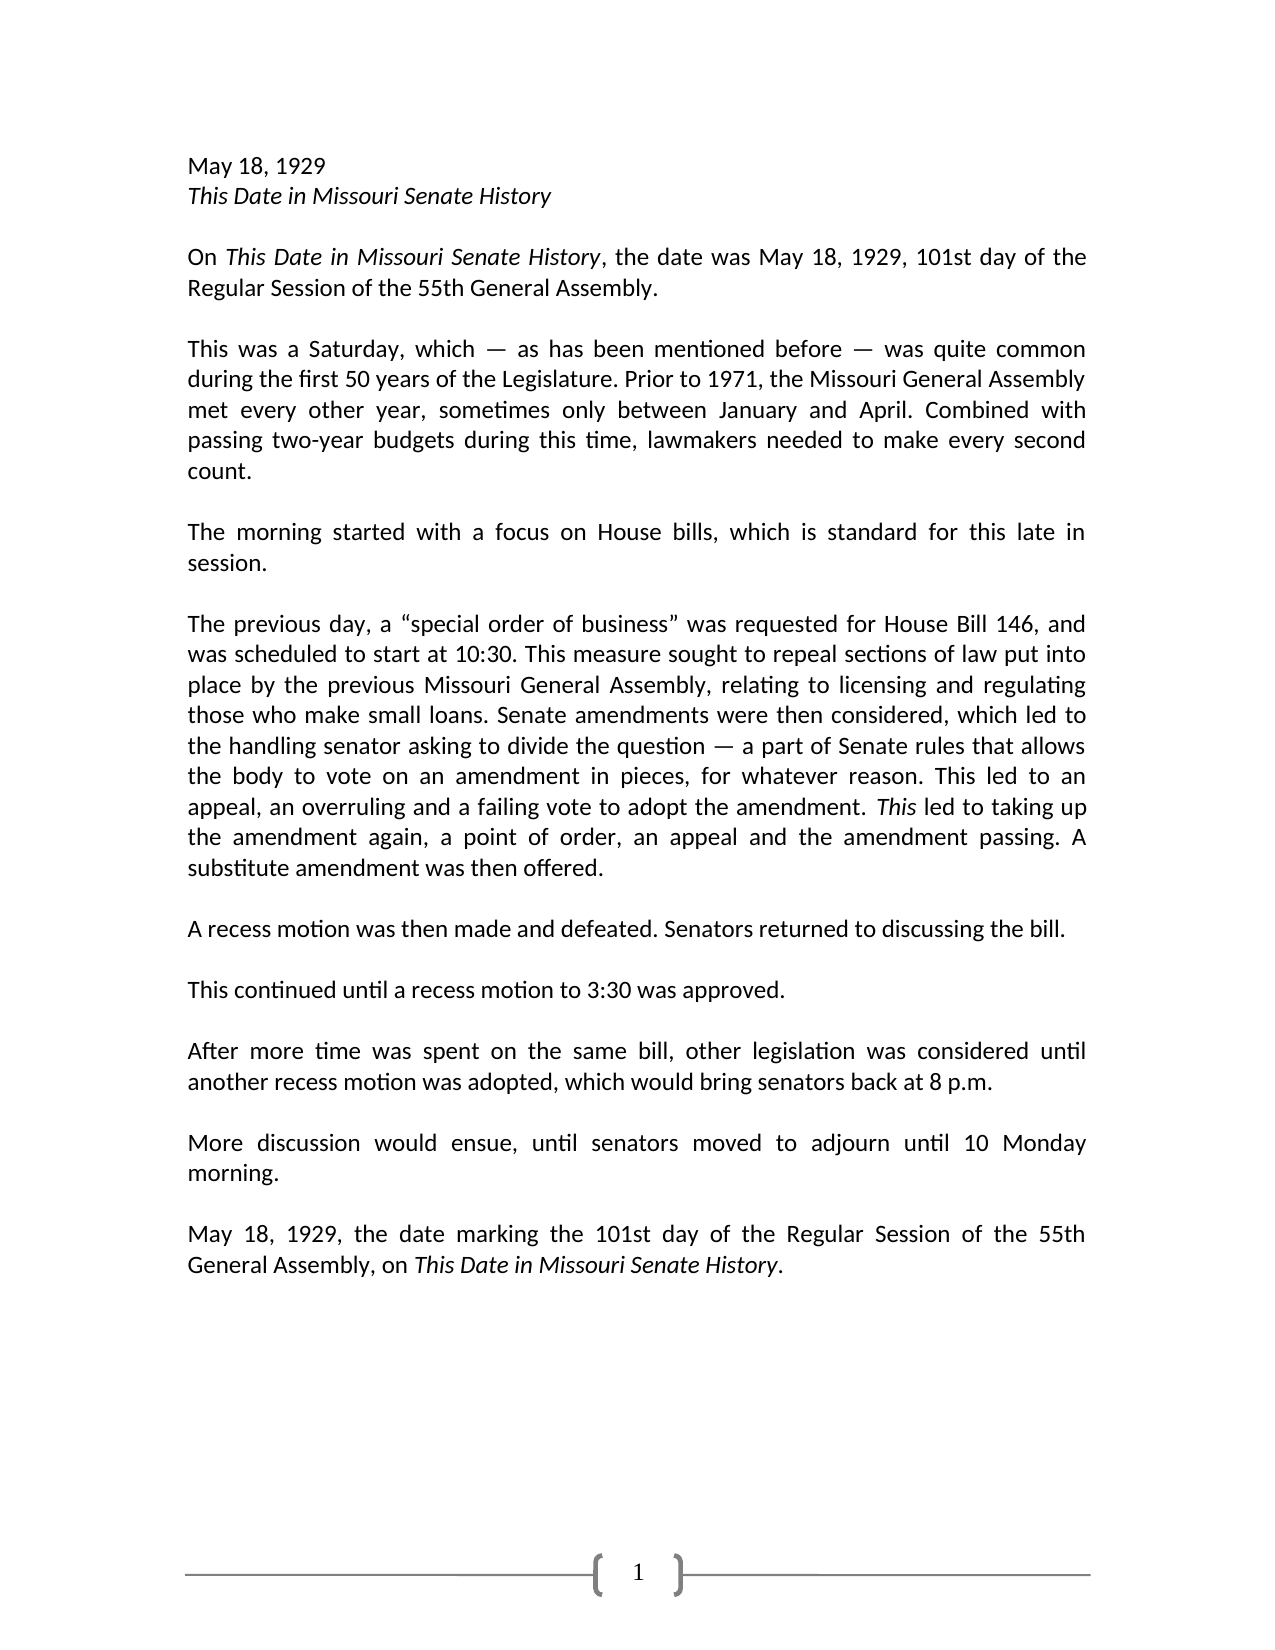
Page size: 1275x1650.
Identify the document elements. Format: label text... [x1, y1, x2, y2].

text After more time was spent on the same bill, other legislation was considered until another recess motion was adopted, which would bring senators back at 8 p.m. [187, 1035, 1087, 1096]
text A recess motion was then made and defeated. Senators returned to discussing the bill. [187, 913, 1087, 943]
text May 18, 1929 [187, 150, 1087, 181]
text This Date in Missouri Senate History [187, 181, 1087, 211]
text May 18, 1929, the date marking the 101st day of the Regular Session of the 55th General Assembly, on This Date in Missouri Senate History. [187, 1218, 1087, 1279]
text This was a Saturday, which — as has been mentioned before — was quite common during the first 50 years of the Legislature. Prior to 1971, the Missouri General Assembly met every other year, sometimes only between January and April. Combined with passing two-year budgets during this time, lawmakers needed to make every second count. [187, 333, 1087, 486]
text More discussion would ensue, until senators moved to adjourn until 10 Monday morning. [187, 1127, 1087, 1188]
text This continued until a recess motion to 3:30 was approved. [187, 974, 1087, 1004]
text The previous day, a “special order of business” was requested for House Bill 146, and was scheduled to start at 10:30. This measure sought to repeal sections of law put into place by the previous Missouri General Assembly, relating to licensing and regulating those who make small loans. Senate amendments were then considered, which led to the handling senator asking to divide the question — a part of Senate rules that allows the body to vote on an amendment in pieces, for whatever reason. This led to an appeal, an overruling and a failing vote to adopt the amendment. This led to taking up the amendment again, a point of order, an appeal and the amendment passing. A substitute amendment was then offered. [187, 608, 1087, 882]
text The morning started with a focus on House bills, which is standard for this late in session. [187, 516, 1087, 577]
text On This Date in Missouri Senate History, the date was May 18, 1929, 101st day of the Regular Session of the 55th General Assembly. [187, 242, 1087, 303]
